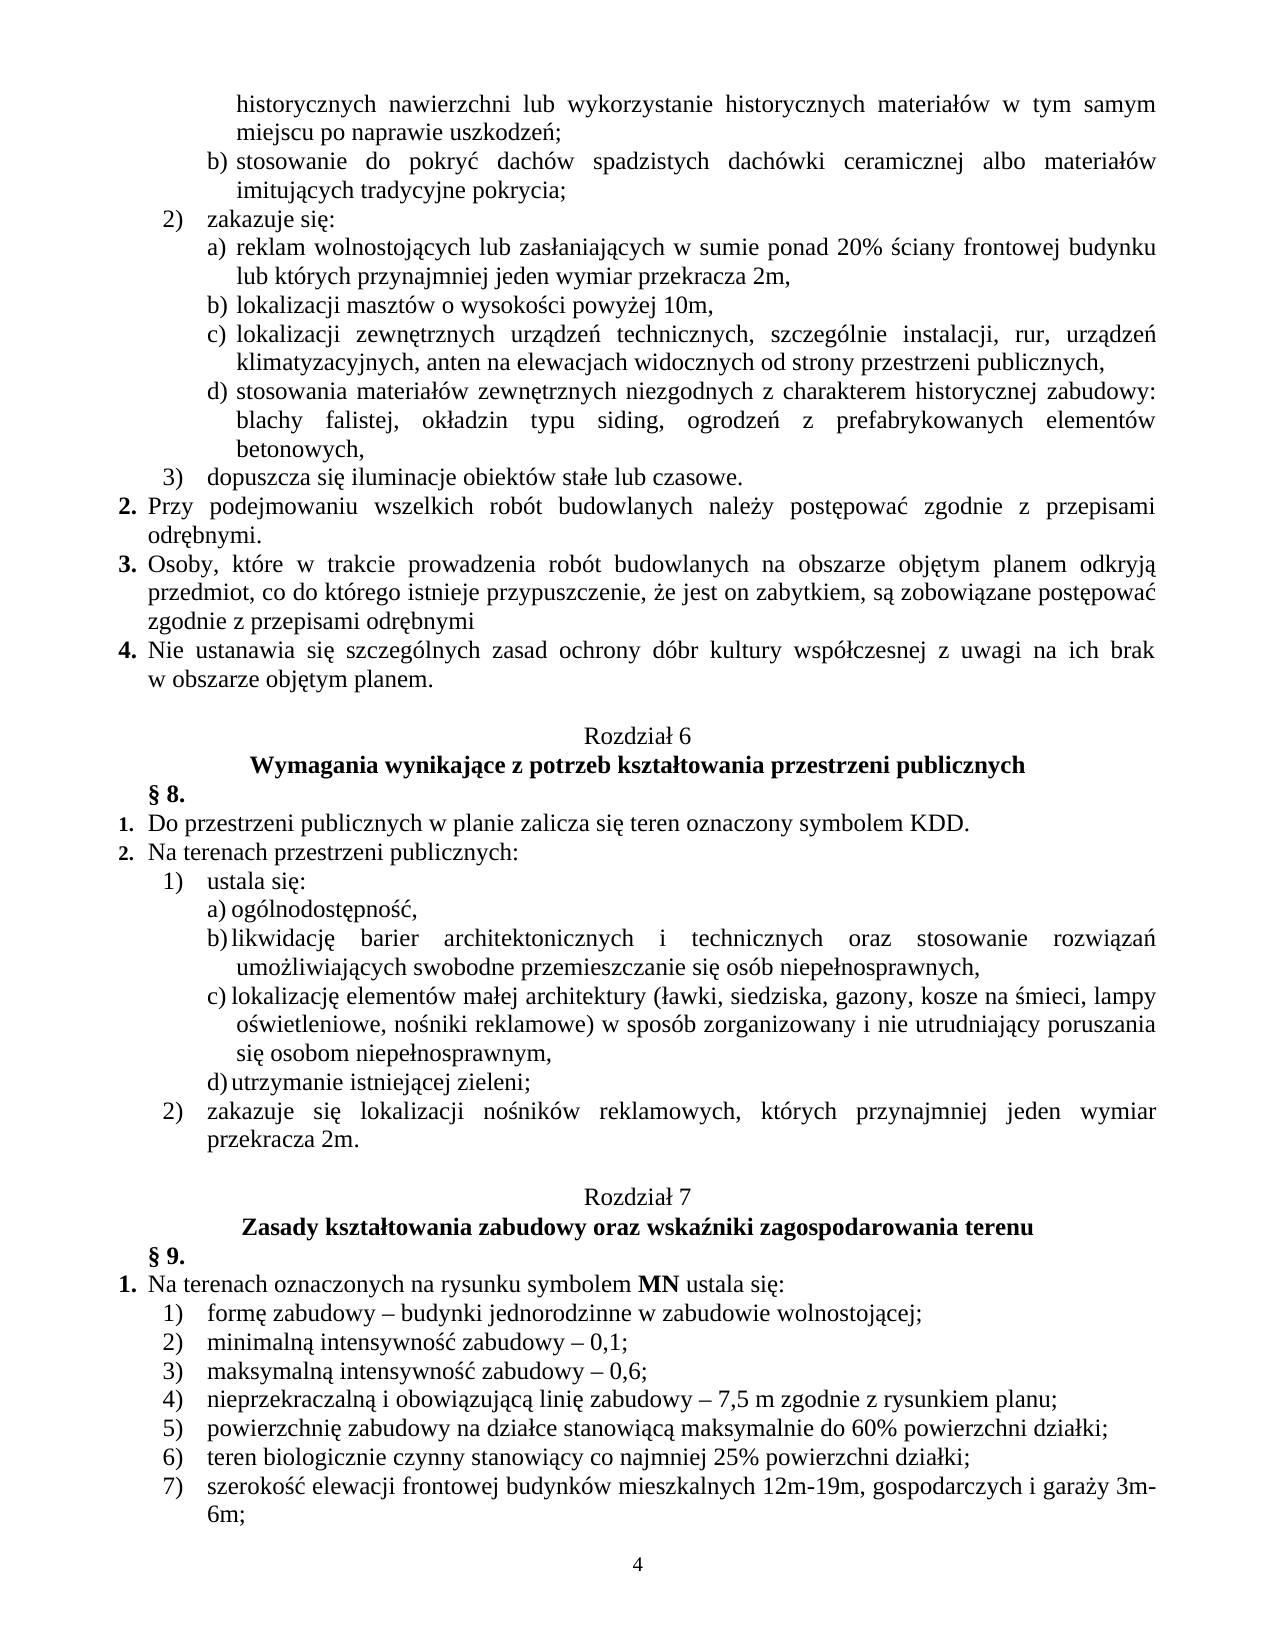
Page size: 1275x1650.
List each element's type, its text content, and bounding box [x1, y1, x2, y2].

list dopuszcza się iluminacje obiektów stałe lub czasowe. [162, 462, 1157, 491]
list teren biologicznie czynny stanowiący co najmniej 25% powierzchni działki; [162, 1442, 1157, 1471]
subtitle Rozdział 7 [118, 1182, 1157, 1212]
text Wymagania wynikające z potrzeb kształtowania przestrzeni publicznych [118, 750, 1157, 779]
list zakazuje się lokalizacji nośników reklamowych, których przynajmniej jeden wymiar przekracza 2m. [162, 1096, 1157, 1153]
text Rozdział 6 [118, 721, 1157, 750]
list nieprzekraczalną i obowiązującą linię zabudowy – 7,5 m zgodnie z rysunkiem planu; [162, 1384, 1157, 1413]
list Nie ustanawia się szczególnych zasad ochrony dóbr kultury współczesnej z uwagi na ich brak w obszarze objętym planem. [118, 635, 1157, 692]
list Na terenach przestrzeni publicznych: [118, 837, 1157, 866]
list ogólnodostępność, [207, 894, 1157, 923]
list minimalną intensywność zabudowy – 0,1; [162, 1327, 1157, 1356]
list stosowanie do pokryć dachów spadzistych dachówki ceramicznej albo materiałów imitujących tradycyjne pokrycia; [207, 146, 1157, 204]
text Zasady kształtowania zabudowy oraz wskaźniki zagospodarowania terenu [118, 1212, 1157, 1241]
list reklam wolnostojących lub zasłaniających w sumie ponad 20% ściany frontowej budynku lub których przynajmniej jeden wymiar przekracza 2m, [207, 232, 1157, 290]
list utrzymanie istniejącej zieleni; [207, 1067, 1157, 1096]
list lokalizacji zewnętrznych urządzeń technicznych, szczególnie instalacji, rur, urządzeń klimatyzacyjnych, anten na elewacjach widocznych od strony przestrzeni publicznych, [207, 319, 1157, 376]
list ustala się: [162, 866, 1157, 894]
list Do przestrzeni publicznych w planie zalicza się teren oznaczony symbolem KDD. [118, 808, 1157, 837]
list zakazuje się: [162, 204, 1157, 232]
list formę zabudowy – budynki jednorodzinne w zabudowie wolnostojącej; [162, 1298, 1157, 1327]
list likwidację barier architektonicznych i technicznych oraz stosowanie rozwiązań umożliwiających swobodne przemieszczanie się osób niepełnosprawnych, [207, 923, 1157, 981]
list lokalizację elementów małej architektury (ławki, siedziska, gazony, kosze na śmieci, lampy oświetleniowe, nośniki reklamowe) w sposób zorganizowany i nie utrudniający poruszania się osobom niepełnosprawnym, [207, 981, 1157, 1067]
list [207, 89, 1157, 146]
list lokalizacji masztów o wysokości powyżej 10m, [207, 290, 1157, 319]
list powierzchnię zabudowy na działce stanowiącą maksymalnie do 60% powierzchni działki; [162, 1413, 1157, 1442]
list Przy podejmowaniu wszelkich robót budowlanych należy postępować zgodnie z przepisami odrębnymi. [118, 491, 1157, 549]
list szerokość elewacji frontowej budynków mieszkalnych 12m-19m, gospodarczych i garaży 3m-6m; [162, 1471, 1157, 1528]
list Na terenach oznaczonych na rysunku symbolem MN ustala się: [118, 1269, 1157, 1298]
list Osoby, które w trakcie prowadzenia robót budowlanych na obszarze objętym planem odkryją przedmiot, co do którego istnieje przypuszczenie, że jest on zabytkiem, są zobowiązane postępować zgodnie z przepisami odrębnymi [118, 549, 1157, 635]
list maksymalną intensywność zabudowy – 0,6; [162, 1356, 1157, 1384]
list stosowania materiałów zewnętrznych niezgodnych z charakterem historycznej zabudowy: blachy falistej, okładzin typu siding, ogrodzeń z prefabrykowanych elementów betonowych, [207, 376, 1157, 462]
